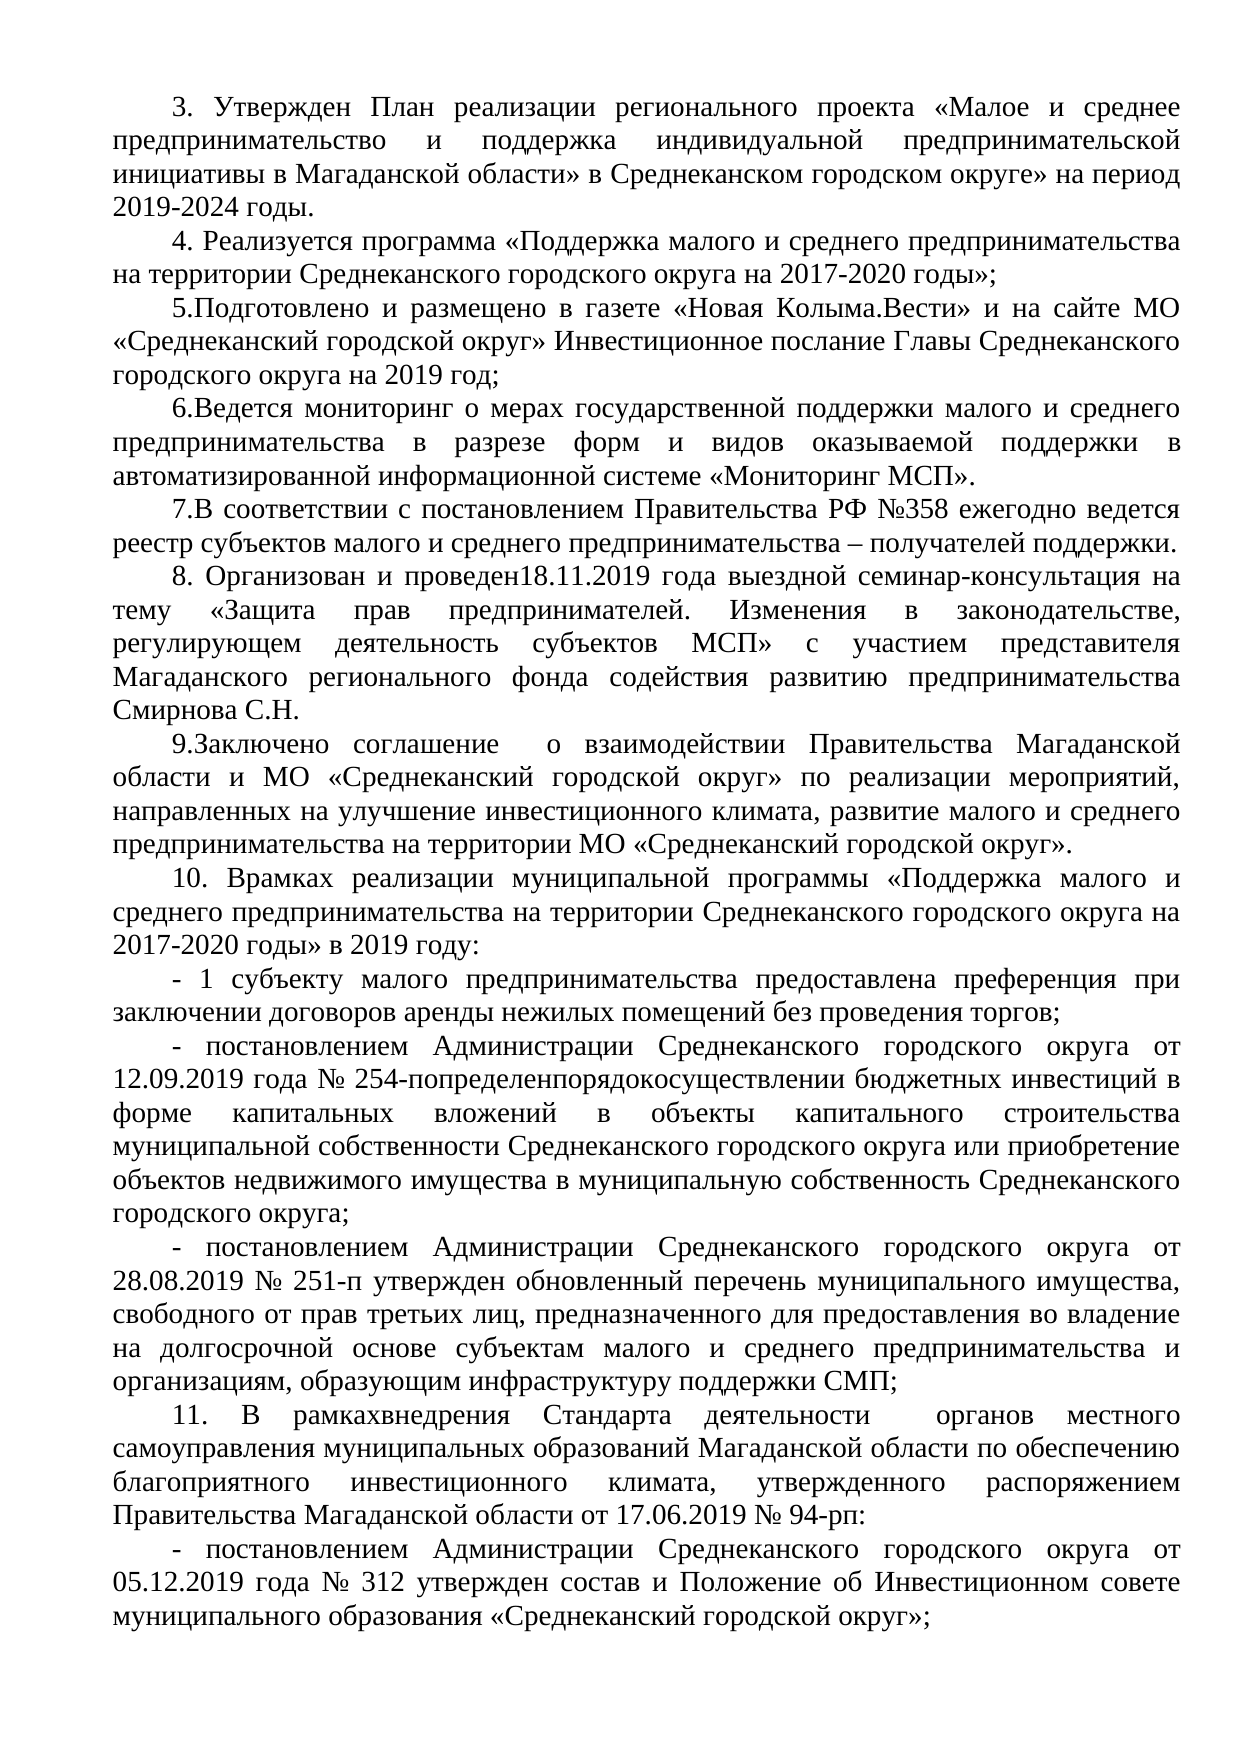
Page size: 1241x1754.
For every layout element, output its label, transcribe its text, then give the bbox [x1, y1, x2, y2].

text 4. Реализуется программа «Поддержка малого и среднего предпринимательства на территории Среднеканского городского округа на 2017-2020 годы»; [112, 223, 1181, 290]
text - 1 субъекту малого предпринимательства предоставлена преференция при заключении договоров аренды нежилых помещений без проведения торгов; [112, 961, 1181, 1028]
text 10. Врамках реализации муниципальной программы «Поддержка малого и среднего предпринимательства на территории Среднеканского городского округа на 2017-2020 годы» в 2019 году: [112, 860, 1181, 961]
text 7.В соответствии с постановлением Правительства РФ №358 ежегодно ведется реестр субъектов малого и среднего предпринимательства – получателей поддержки. [112, 491, 1181, 558]
text 3. Утвержден План реализации регионального проекта «Малое и среднее предпринимательство и поддержка индивидуальной предпринимательской инициативы в Магаданской области» в Среднеканском городском округе» на период 2019-2024 годы. [112, 89, 1181, 223]
text 11. В рамкахвнедрения Стандарта деятельности органов местного самоуправления муниципальных образований Магаданской области по обеспечению благоприятного инвестиционного климата, утвержденного распоряжением Правительства Магаданской области от 17.06.2019 № 94-рп: [112, 1397, 1181, 1531]
text - постановлением Администрации Среднеканского городского округа от 28.08.2019 № 251-п утвержден обновленный перечень муниципального имущества, свободного от прав третьих лиц, предназначенного для предоставления во владение на долгосрочной основе субъектам малого и среднего предпринимательства и организациям, образующим инфраструктуру поддержки СМП; [112, 1229, 1181, 1397]
text 9.Заключено соглашение о взаимодействии Правительства Магаданской области и МО «Среднеканский городской округ» по реализации мероприятий, направленных на улучшение инвестиционного климата, развитие малого и среднего предпринимательства на территории МО «Среднеканский городской округ». [112, 726, 1181, 860]
text 5.Подготовлено и размещено в газете «Новая Колыма.Вести» и на сайте МО «Среднеканский городской округ» Инвестиционное послание Главы Среднеканского городского округа на 2019 год; [112, 290, 1181, 391]
text 8. Организован и проведен18.11.2019 года выездной семинар-консультация на тему «Защита прав предпринимателей. Изменения в законодательстве, регулирующем деятельность субъектов МСП» с участием представителя Магаданского регионального фонда содействия развитию предпринимательства Смирнова С.Н. [112, 558, 1181, 726]
text - постановлением Администрации Среднеканского городского округа от 12.09.2019 года № 254-попределенпорядокосуществлении бюджетных инвестиций в форме капитальных вложений в объекты капитального строительства муниципальной собственности Среднеканского городского округа или приобретение объектов недвижимого имущества в муниципальную собственность Среднеканского городского округа; [112, 1028, 1181, 1229]
text 6.Ведется мониторинг о мерах государственной поддержки малого и среднего предпринимательства в разрезе форм и видов оказываемой поддержки в автоматизированной информационной системе «Мониторинг МСП». [112, 391, 1181, 491]
text - постановлением Администрации Среднеканского городского округа от 05.12.2019 года № 312 утвержден состав и Положение об Инвестиционном совете муниципального образования «Среднеканский городской округ»; [112, 1531, 1181, 1632]
